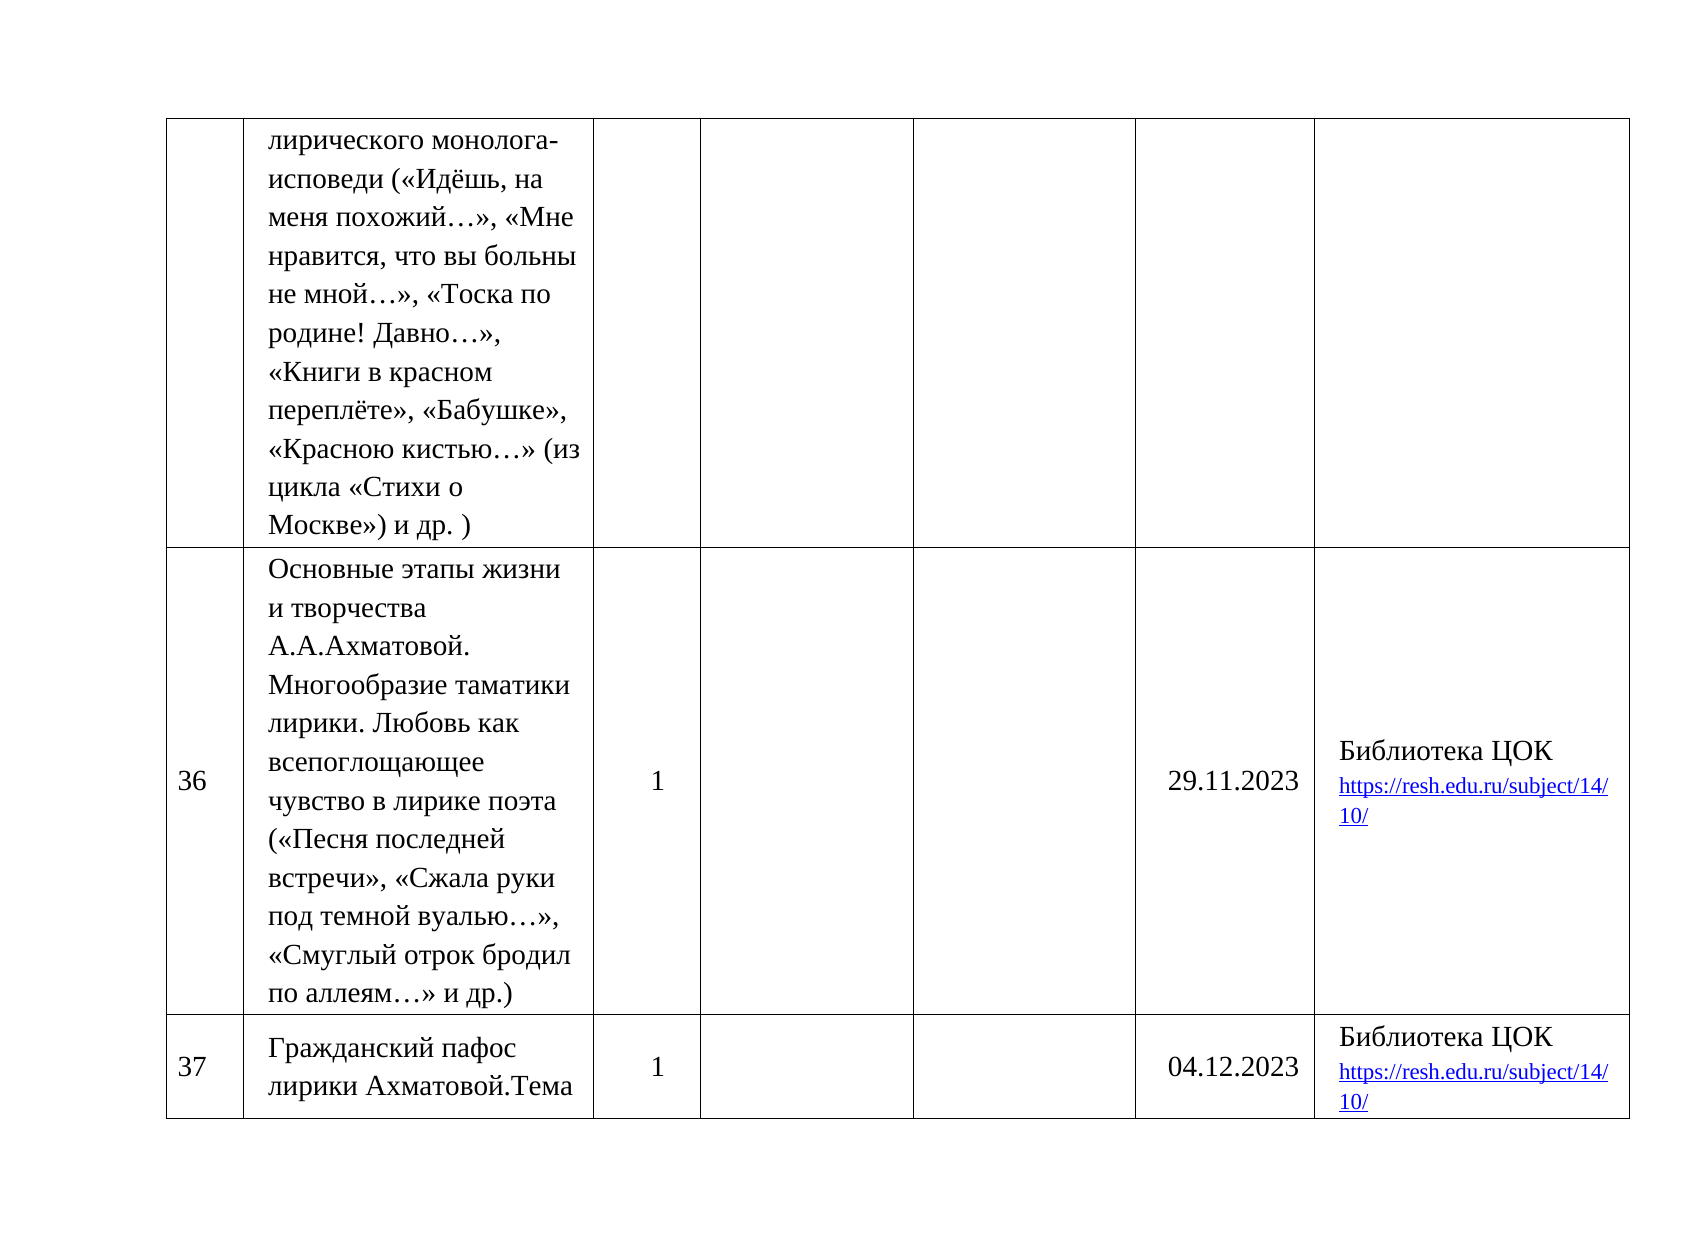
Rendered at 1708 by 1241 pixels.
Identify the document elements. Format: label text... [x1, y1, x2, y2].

table_cell [701, 1015, 913, 1118]
table_cell Гражданский пафос лирики Ахматовой.Тема [244, 1015, 593, 1118]
table_header [594, 119, 700, 547]
table_cell 1 [594, 548, 700, 1014]
table_cell 37 [167, 1015, 243, 1118]
table_cell 1 [594, 1015, 700, 1118]
table_header [914, 119, 1135, 547]
table_header [1136, 119, 1314, 547]
table_cell 04.12.2023 [1136, 1015, 1314, 1118]
table_cell Основные этапы жизни и творчества А.А.Ахматовой. Многообразие таматики лирики. Любовь как всепоглощающее чувство в лирике поэта («Песня последней встречи», «Сжала руки под темной вуалью…», «Смуглый отрок бродил по аллеям…» и др.) [244, 548, 593, 1014]
table_cell Библиотека ЦОК https://resh.edu.ru/subject/14/ 10/ [1315, 548, 1629, 1014]
table_cell 29.11.2023 [1136, 548, 1314, 1014]
table_cell Библиотека ЦОК https://resh.edu.ru/subject/14/ 10/ [1315, 1015, 1629, 1118]
table_cell [914, 1015, 1135, 1118]
table_header [1315, 119, 1629, 547]
table_cell [701, 548, 913, 1014]
table_header [167, 119, 243, 547]
table_cell [914, 548, 1135, 1014]
table_cell 36 [167, 548, 243, 1014]
table_header [701, 119, 913, 547]
table_header лирического монолога- исповеди («Идёшь, на меня похожий…», «Мне нравится, что вы больны не мной…», «Тоска по родине! Давно…», «Книги в красном переплёте», «Бабушке», «Красною кистью…» (из цикла «Стихи о Москве») и др. ) [244, 119, 593, 547]
